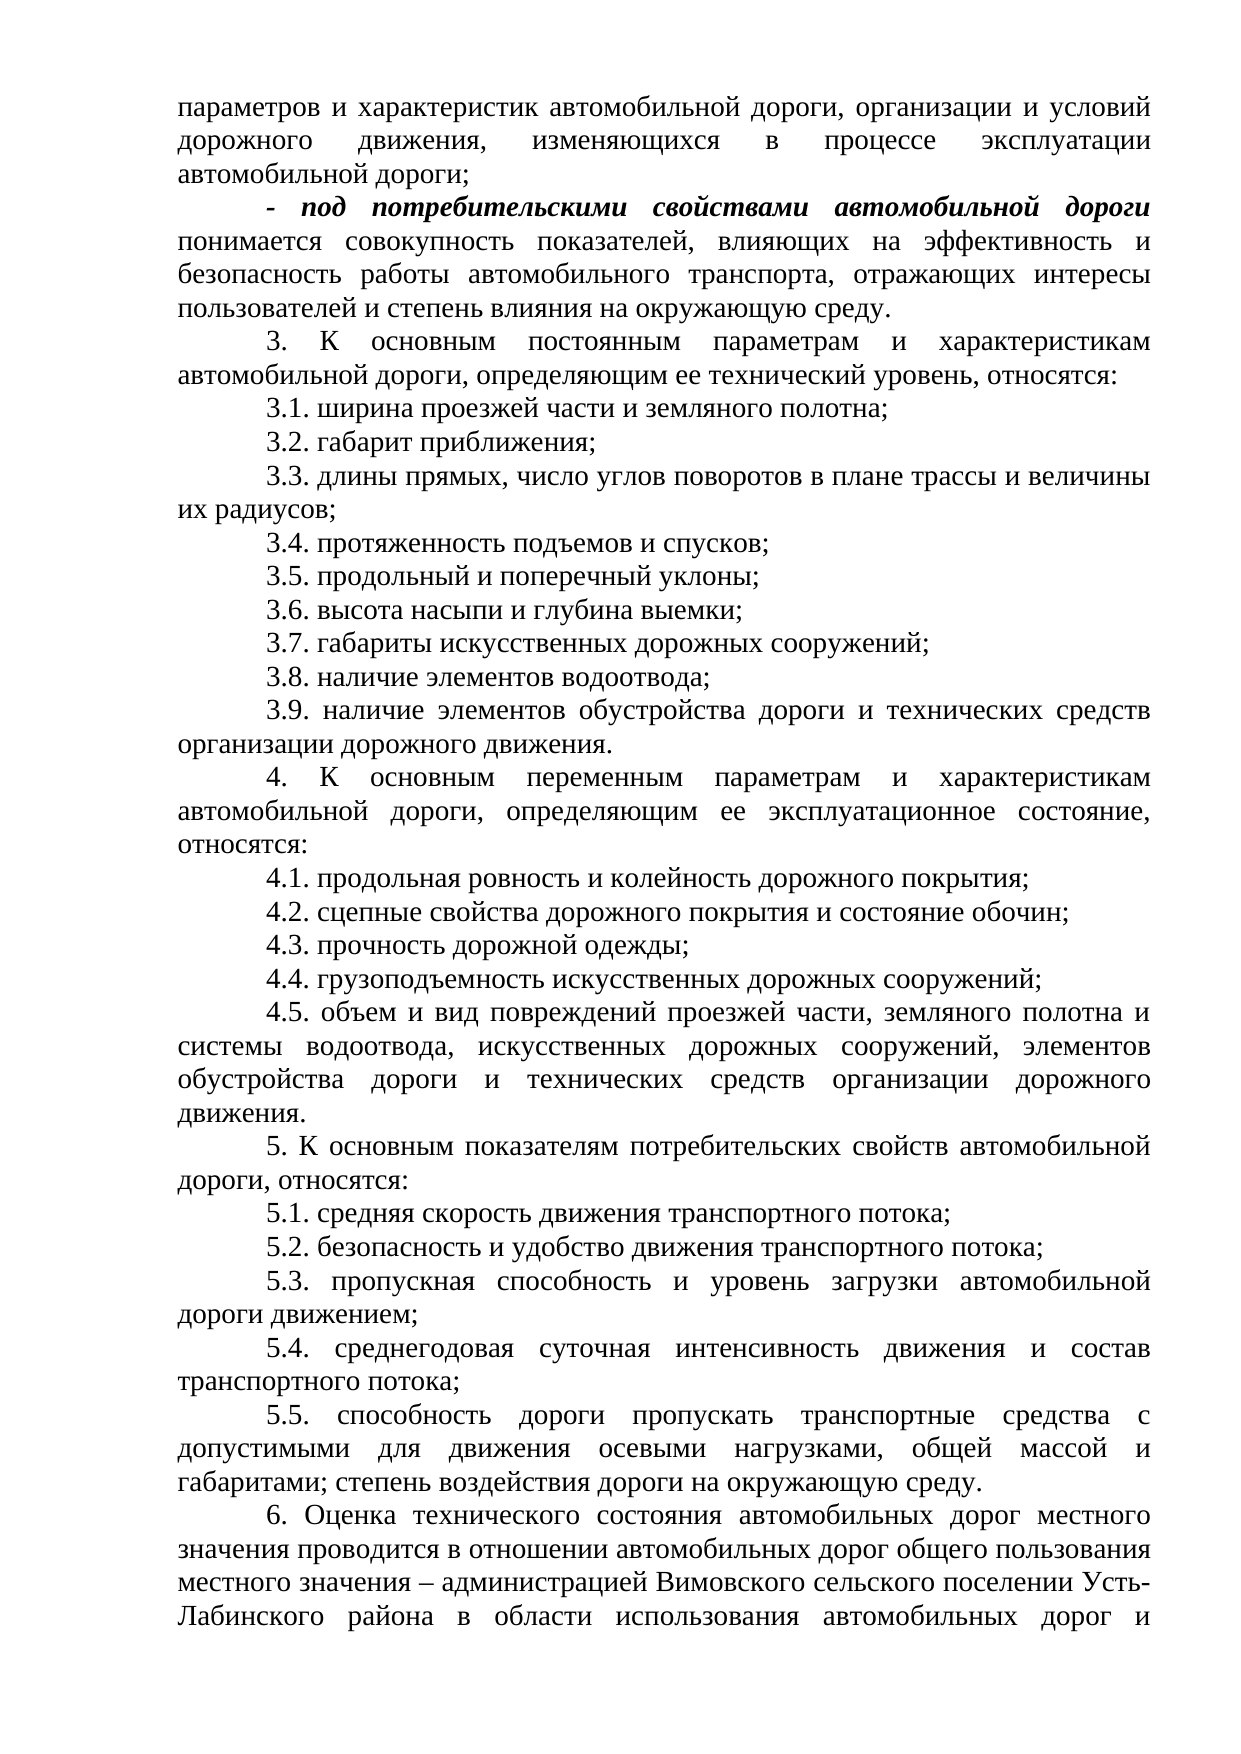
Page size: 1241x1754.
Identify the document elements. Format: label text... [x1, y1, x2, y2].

text 3. К основным постоянным параметрам и характеристикам автомобильной дороги, определяющим ее технический уровень, относятся: [177, 323, 1152, 391]
text 3.3. длины прямых, число углов поворотов в плане трассы и величины их радиусов; [177, 458, 1152, 525]
text 5.1. средняя скорость движения транспортного потока; [177, 1196, 1152, 1229]
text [177, 89, 1152, 189]
text 5.4. среднегодовая суточная интенсивность движения и состав транспортного потока; [177, 1330, 1152, 1397]
text 5.5. способность дороги пропускать транспортные средства с допустимыми для движения осевыми нагрузками, общей массой и габаритами; степень воздействия дороги на окружающую среду. [177, 1397, 1152, 1497]
text 3.6. высота насыпи и глубина выемки; [177, 592, 1152, 625]
text 4.3. прочность дорожной одежды; [177, 927, 1152, 961]
text 5. К основным показателям потребительских свойств автомобильной дороги, относятся: [177, 1128, 1152, 1196]
text - под потребительскими свойствами автомобильной дороги понимается совокупность показателей, влияющих на эффективность и безопасность работы автомобильного транспорта, отражающих интересы пользователей и степень влияния на окружающую среду. [177, 189, 1152, 323]
text 4.2. сцепные свойства дорожного покрытия и состояние обочин; [177, 894, 1152, 927]
text 4.5. объем и вид повреждений проезжей части, земляного полотна и системы водоотвода, искусственных дорожных сооружений, элементов обустройства дороги и технических средств организации дорожного движения. [177, 994, 1152, 1128]
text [177, 1497, 1152, 1632]
text 3.8. наличие элементов водоотвода; [177, 659, 1152, 692]
text 3.9. наличие элементов обустройства дороги и технических средств организации дорожного движения. [177, 692, 1152, 759]
text 3.2. габарит приближения; [177, 424, 1152, 458]
text 5.2. безопасность и удобство движения транспортного потока; [177, 1229, 1152, 1263]
text 4. К основным переменным параметрам и характеристикам автомобильной дороги, определяющим ее эксплуатационное состояние, относятся: [177, 759, 1152, 860]
text 3.5. продольный и поперечный уклоны; [177, 558, 1152, 592]
text 3.7. габариты искусственных дорожных сооружений; [177, 625, 1152, 659]
text 3.4. протяженность подъемов и спусков; [177, 525, 1152, 558]
text 4.4. грузоподъемность искусственных дорожных сооружений; [177, 961, 1152, 994]
text 3.1. ширина проезжей части и земляного полотна; [177, 391, 1152, 424]
text 4.1. продольная ровность и колейность дорожного покрытия; [177, 860, 1152, 894]
text 5.3. пропускная способность и уровень загрузки автомобильной дороги движением; [177, 1263, 1152, 1330]
